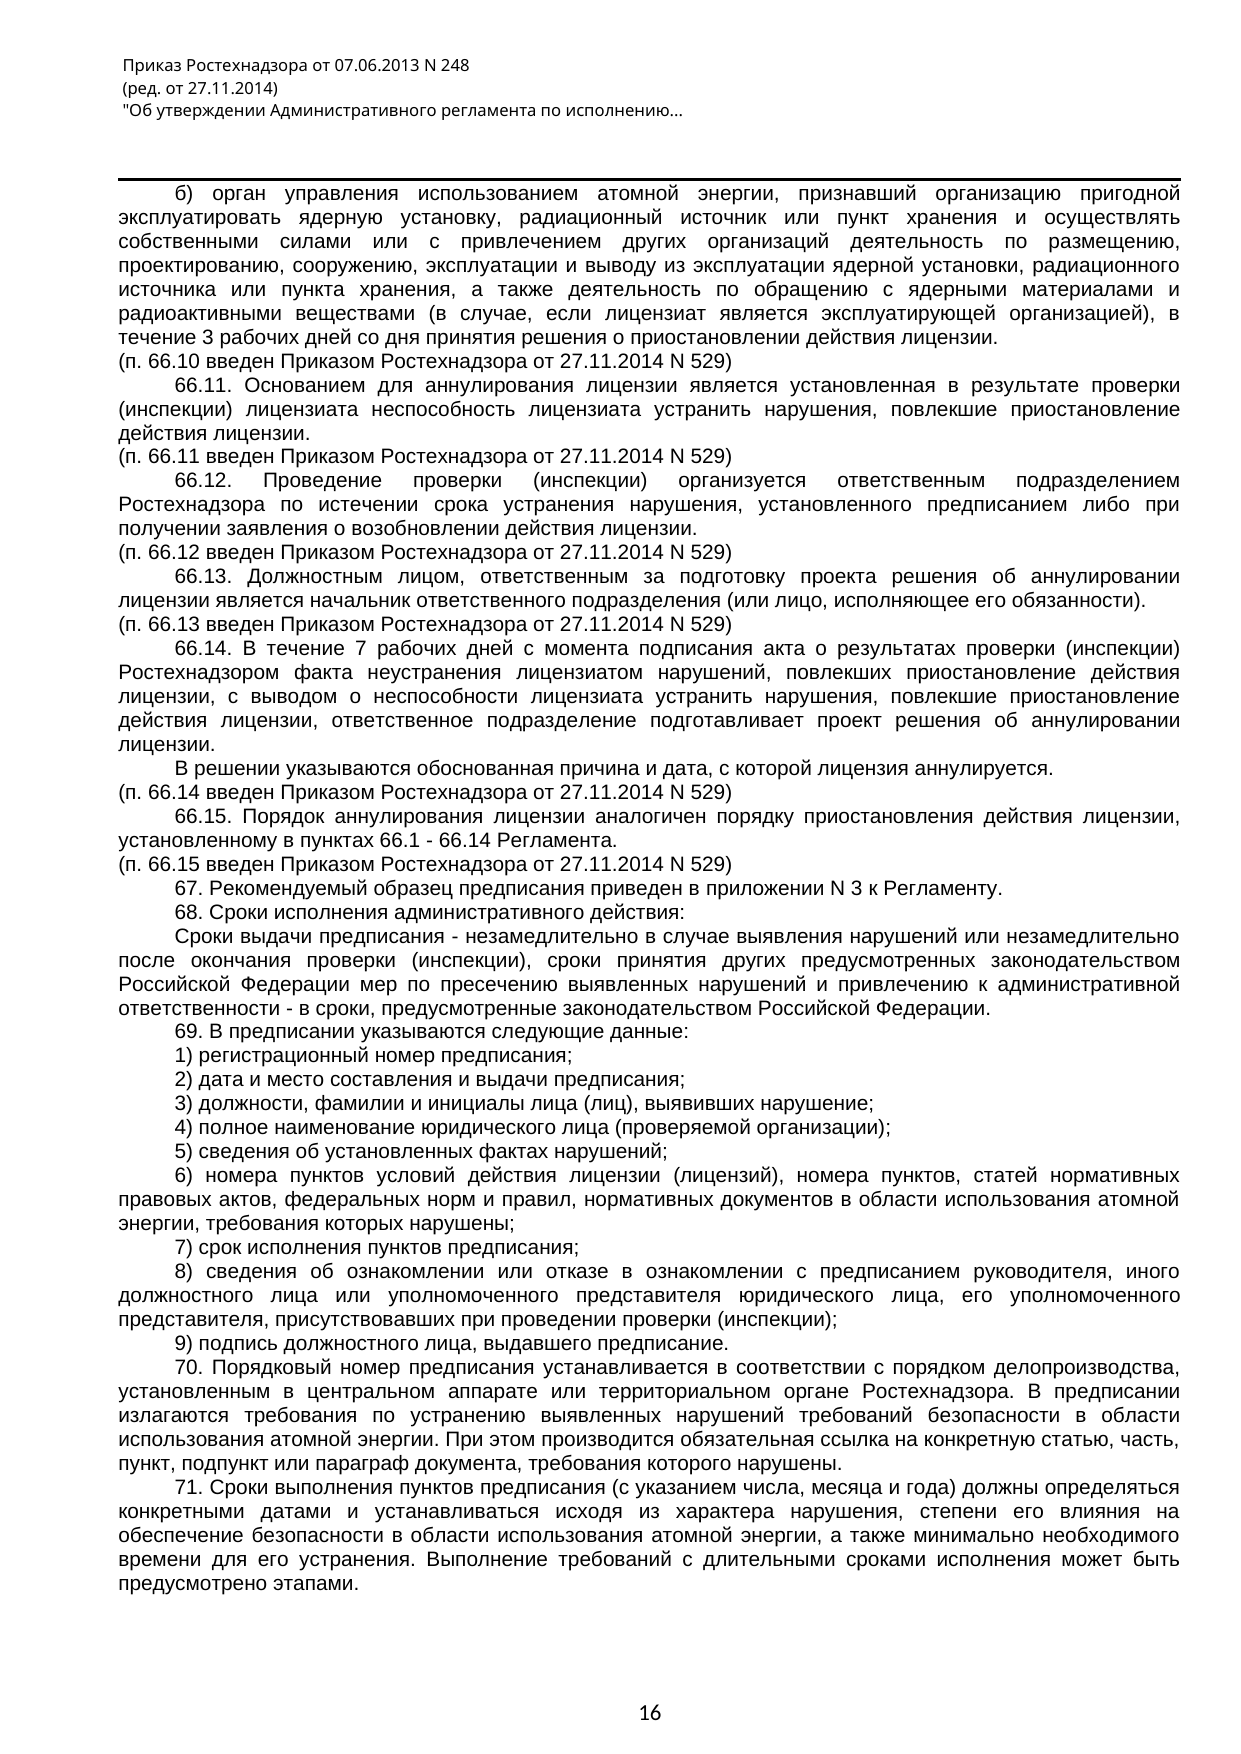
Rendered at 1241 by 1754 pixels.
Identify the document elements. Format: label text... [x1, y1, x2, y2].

text В решении указываются обоснованная причина и дата, с которой лицензия аннулируется. [118, 756, 1181, 780]
text 71. Сроки выполнения пунктов предписания (с указанием числа, месяца и года) должны определяться конкретными датами и устанавливаться исходя из характера нарушения, степени его влияния на обеспечение безопасности в области использования атомной энергии, а также минимально необходимого времени для его устранения. Выполнение требований с длительными сроками исполнения может быть предусмотрено этапами. [118, 1474, 1181, 1594]
text (п. 66.12 введен Приказом Ростехнадзора от 27.11.2014 N 529) [118, 540, 1181, 564]
text 7) срок исполнения пунктов предписания; [118, 1235, 1181, 1259]
text (п. 66.11 введен Приказом Ростехнадзора от 27.11.2014 N 529) [118, 444, 1181, 468]
text 4) полное наименование юридического лица (проверяемой организации); [118, 1115, 1181, 1139]
text 8) сведения об ознакомлении или отказе в ознакомлении с предписанием руководителя, иного должностного лица или уполномоченного представителя юридического лица, его уполномоченного представителя, присутствовавших при проведении проверки (инспекции); [118, 1259, 1181, 1331]
text 68. Сроки исполнения административного действия: [118, 899, 1181, 923]
text 70. Порядковый номер предписания устанавливается в соответствии с порядком делопроизводства, установленным в центральном аппарате или территориальном органе Ростехнадзора. В предписании излагаются требования по устранению выявленных нарушений требований безопасности в области использования атомной энергии. При этом производится обязательная ссылка на конкретную статью, часть, пункт, подпункт или параграф документа, требования которого нарушены. [118, 1355, 1181, 1474]
text 3) должности, фамилии и инициалы лица (лиц), выявивших нарушение; [118, 1091, 1181, 1115]
text 66.12. Проведение проверки (инспекции) организуется ответственным подразделением Ростехнадзора по истечении срока устранения нарушения, установленного предписанием либо при получении заявления о возобновлении действия лицензии. [118, 468, 1181, 540]
text (п. 66.14 введен Приказом Ростехнадзора от 27.11.2014 N 529) [118, 780, 1181, 804]
text б) орган управления использованием атомной энергии, признавший организацию пригодной эксплуатировать ядерную установку, радиационный источник или пункт хранения и осуществлять собственными силами или с привлечением других организаций деятельность по размещению, проектированию, сооружению, эксплуатации и выводу из эксплуатации ядерной установки, радиационного источника или пункта хранения, а также деятельность по обращению с ядерными материалами и радиоактивными веществами (в случае, если лицензиат является эксплуатирующей организацией), в течение 3 рабочих дней со дня принятия решения о приостановлении действия лицензии. [118, 181, 1181, 348]
text Сроки выдачи предписания - незамедлительно в случае выявления нарушений или незамедлительно после окончания проверки (инспекции), сроки принятия других предусмотренных законодательством Российской Федерации мер по пресечению выявленных нарушений и привлечению к административной ответственности - в сроки, предусмотренные законодательством Российской Федерации. [118, 923, 1181, 1019]
text 2) дата и место составления и выдачи предписания; [118, 1067, 1181, 1091]
text (п. 66.13 введен Приказом Ростехнадзора от 27.11.2014 N 529) [118, 612, 1181, 636]
text (п. 66.15 введен Приказом Ростехнадзора от 27.11.2014 N 529) [118, 852, 1181, 876]
text 69. В предписании указываются следующие данные: [118, 1019, 1181, 1043]
text 66.15. Порядок аннулирования лицензии аналогичен порядку приостановления действия лицензии, установленному в пунктах 66.1 - 66.14 Регламента. [118, 804, 1181, 852]
text 1) регистрационный номер предписания; [118, 1043, 1181, 1067]
text 66.11. Основанием для аннулирования лицензии является установленная в результате проверки (инспекции) лицензиата неспособность лицензиата устранить нарушения, повлекшие приостановление действия лицензии. [118, 372, 1181, 444]
text 67. Рекомендуемый образец предписания приведен в приложении N 3 к Регламенту. [118, 876, 1181, 899]
text 6) номера пунктов условий действия лицензии (лицензий), номера пунктов, статей нормативных правовых актов, федеральных норм и правил, нормативных документов в области использования атомной энергии, требования которых нарушены; [118, 1163, 1181, 1235]
text 66.13. Должностным лицом, ответственным за подготовку проекта решения об аннулировании лицензии является начальник ответственного подразделения (или лицо, исполняющее его обязанности). [118, 564, 1181, 612]
text 66.14. В течение 7 рабочих дней с момента подписания акта о результатах проверки (инспекции) Ростехнадзором факта неустранения лицензиатом нарушений, повлекших приостановление действия лицензии, с выводом о неспособности лицензиата устранить нарушения, повлекшие приостановление действия лицензии, ответственное подразделение подготавливает проект решения об аннулировании лицензии. [118, 636, 1181, 756]
text 9) подпись должностного лица, выдавшего предписание. [118, 1331, 1181, 1355]
text 5) сведения об установленных фактах нарушений; [118, 1139, 1181, 1163]
text (п. 66.10 введен Приказом Ростехнадзора от 27.11.2014 N 529) [118, 348, 1181, 372]
